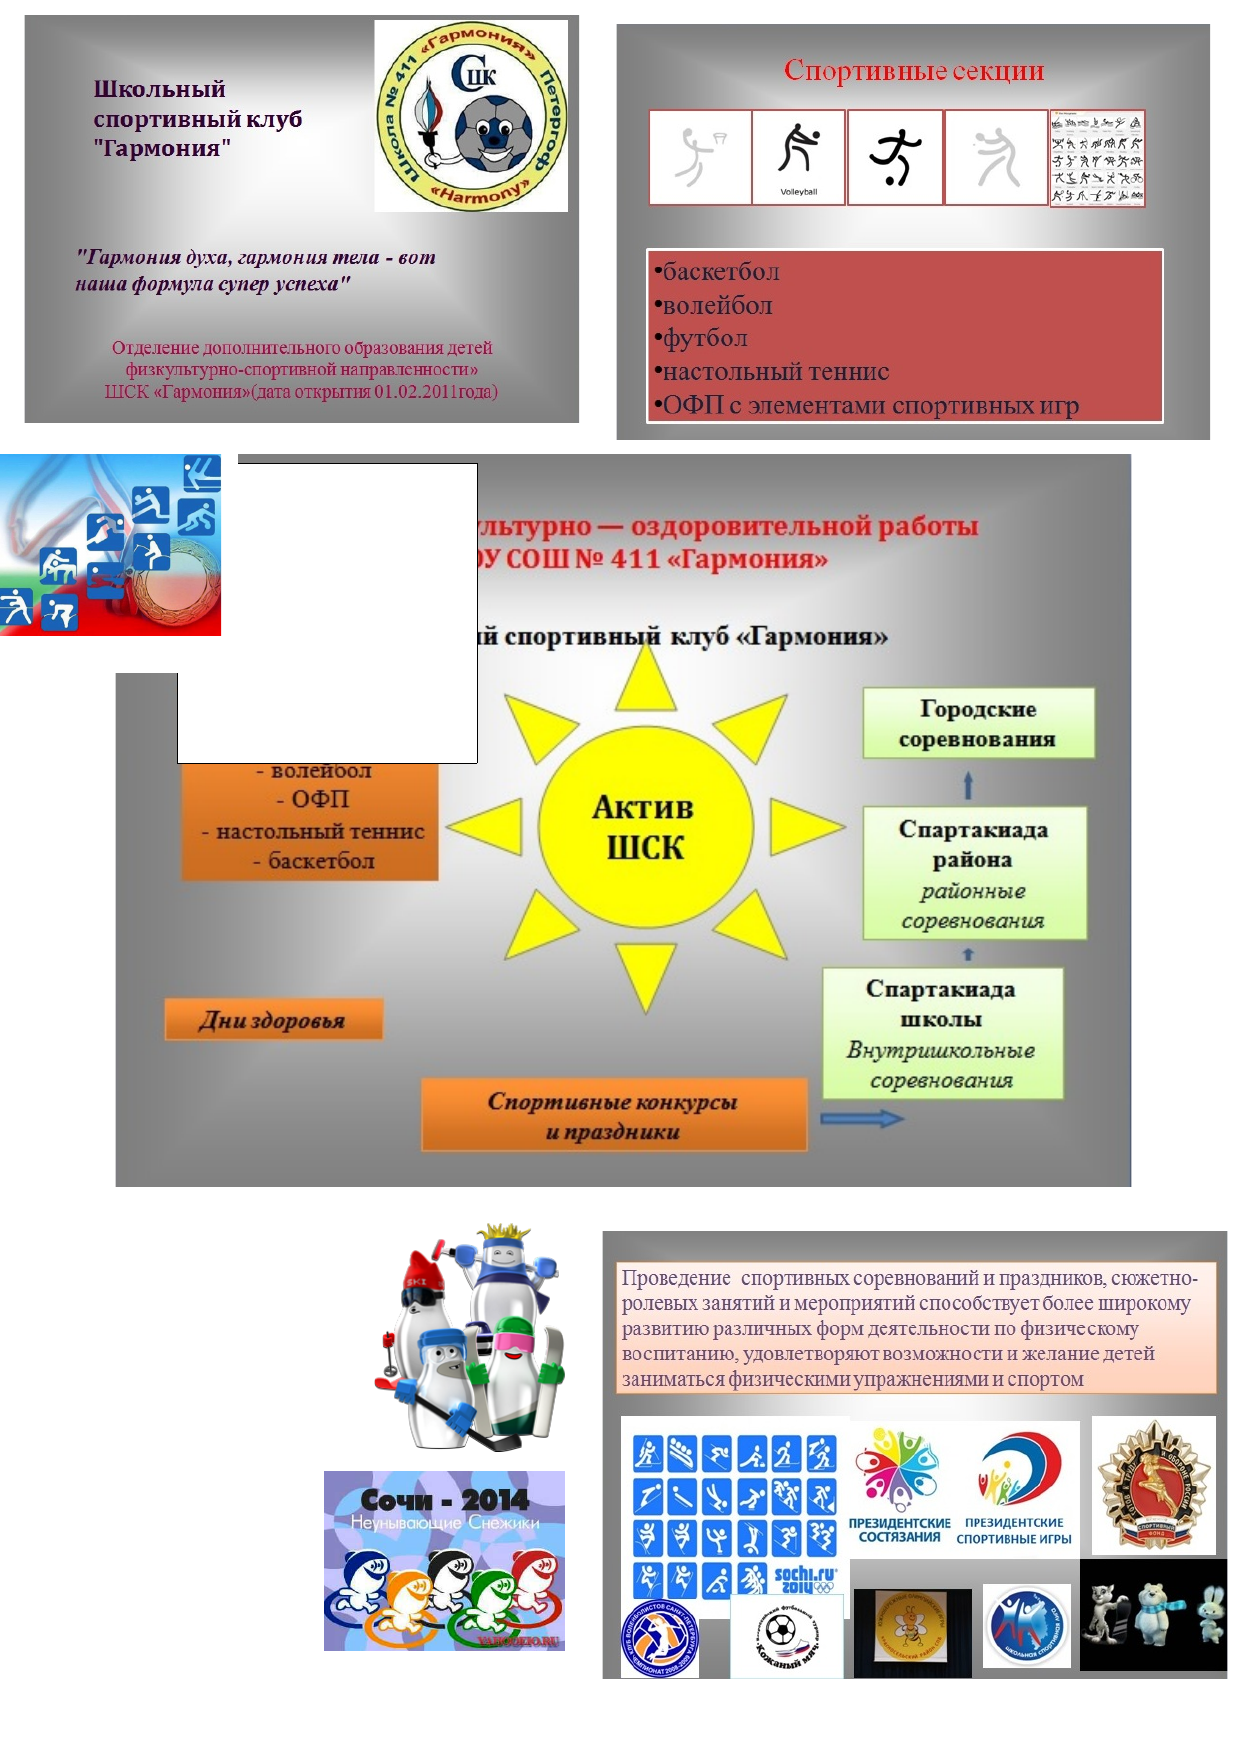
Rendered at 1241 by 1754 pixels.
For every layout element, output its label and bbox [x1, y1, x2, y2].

picture [616, 24, 1210, 440]
picture [374, 1223, 565, 1452]
picture [324, 1471, 565, 1651]
picture [24, 15, 580, 423]
picture [115, 454, 1132, 1187]
picture [602, 1231, 1228, 1679]
picture [0, 454, 222, 636]
